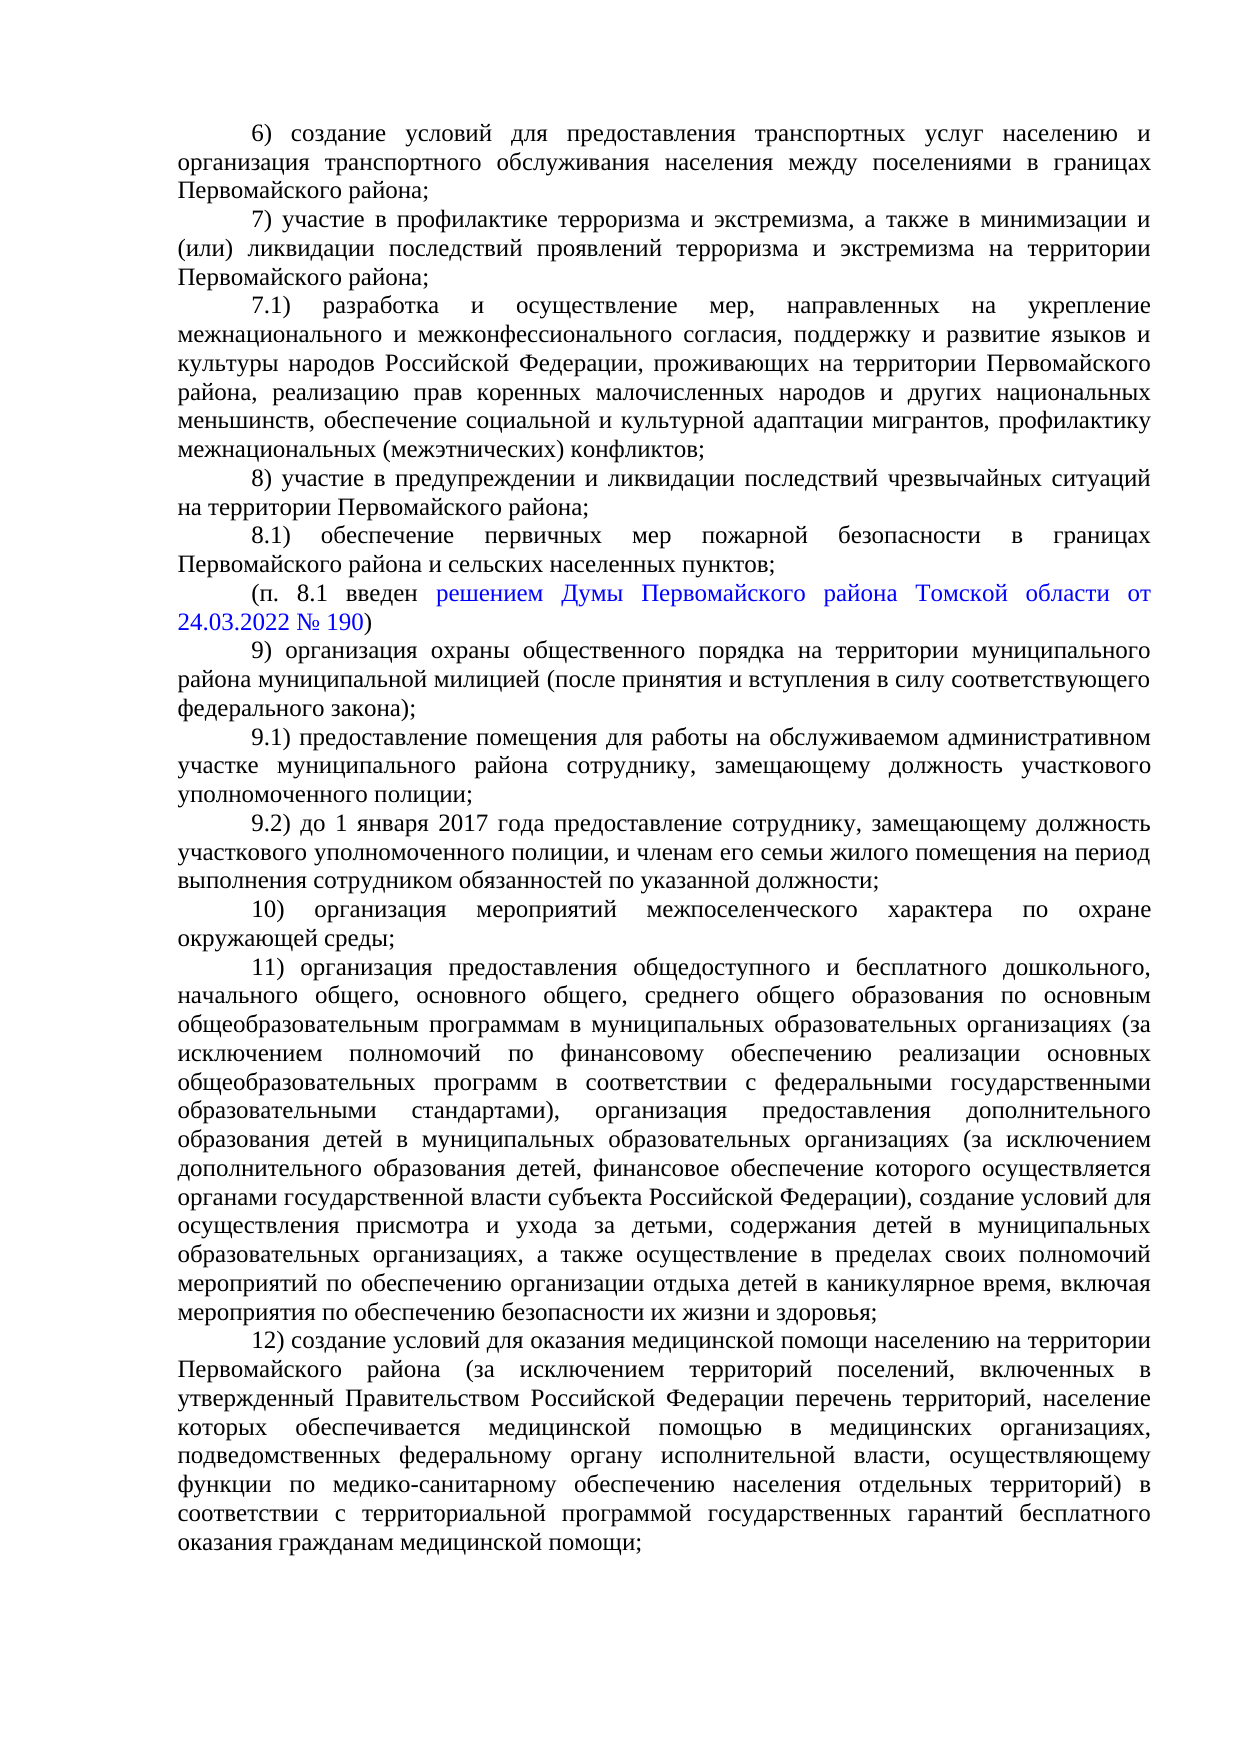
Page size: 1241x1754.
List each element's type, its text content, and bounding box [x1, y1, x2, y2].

text (п. 8.1 введен решением Думы Первомайского района Томской области от 24.03.2022 № 190) [177, 578, 1152, 636]
text 11) организация предоставления общедоступного и бесплатного дошкольного, начального общего, основного общего, среднего общего образования по основным общеобразовательным программам в муниципальных образовательных организациях (за исключением полномочий по финансовому обеспечению реализации основных общеобразовательных программ в соответствии с федеральными государственными образовательными стандартами), организация предоставления дополнительного образования детей в муниципальных образовательных организациях (за исключением дополнительного образования детей, финансовое обеспечение которого осуществляется органами государственной власти субъекта Российской Федерации), создание условий для осуществления присмотра и ухода за детьми, содержания детей в муниципальных образовательных организациях, а также осуществление в пределах своих полномочий мероприятий по обеспечению организации отдыха детей в каникулярное время, включая мероприятия по обеспечению безопасности их жизни и здоровья; [177, 952, 1152, 1326]
text 8.1) обеспечение первичных мер пожарной безопасности в границах Первомайского района и сельских населенных пунктов; [177, 521, 1152, 578]
text 9.2) до 1 января 2017 года предоставление сотруднику, замещающему должность участкового уполномоченного полиции, и членам его семьи жилого помещения на период выполнения сотрудником обязанностей по указанной должности; [177, 808, 1152, 894]
text 7) участие в профилактике терроризма и экстремизма, а также в минимизации и (или) ликвидации последствий проявлений терроризма и экстремизма на территории Первомайского района; [177, 204, 1152, 291]
text 10) организация мероприятий межпоселенческого характера по охране окружающей среды; [177, 894, 1152, 952]
text 9.1) предоставление помещения для работы на обслуживаемом административном участке муниципального района сотруднику, замещающему должность участкового уполномоченного полиции; [177, 722, 1152, 808]
text 12) создание условий для оказания медицинской помощи населению на территории Первомайского района (за исключением территорий поселений, включенных в утвержденный Правительством Российской Федерации перечень территорий, население которых обеспечивается медицинской помощью в медицинских организациях, подведомственных федеральному органу исполнительной власти, осуществляющему функции по медико-санитарному обеспечению населения отдельных территорий) в соответствии с территориальной программой государственных гарантий бесплатного оказания гражданам медицинской помощи; [177, 1326, 1152, 1556]
text 9) организация охраны общественного порядка на территории муниципального района муниципальной милицией (после принятия и вступления в силу соответствующего федерального закона); [177, 636, 1152, 722]
text 7.1) разработка и осуществление мер, направленных на укрепление межнационального и межконфессионального согласия, поддержку и развитие языков и культуры народов Российской Федерации, проживающих на территории Первомайского района, реализацию прав коренных малочисленных народов и других национальных меньшинств, обеспечение социальной и культурной адаптации мигрантов, профилактику межнациональных (межэтнических) конфликтов; [177, 291, 1152, 463]
text 6) создание условий для предоставления транспортных услуг населению и организация транспортного обслуживания населения между поселениями в границах Первомайского района; [177, 118, 1152, 204]
text 8) участие в предупреждении и ликвидации последствий чрезвычайных ситуаций на территории Первомайского района; [177, 463, 1152, 521]
